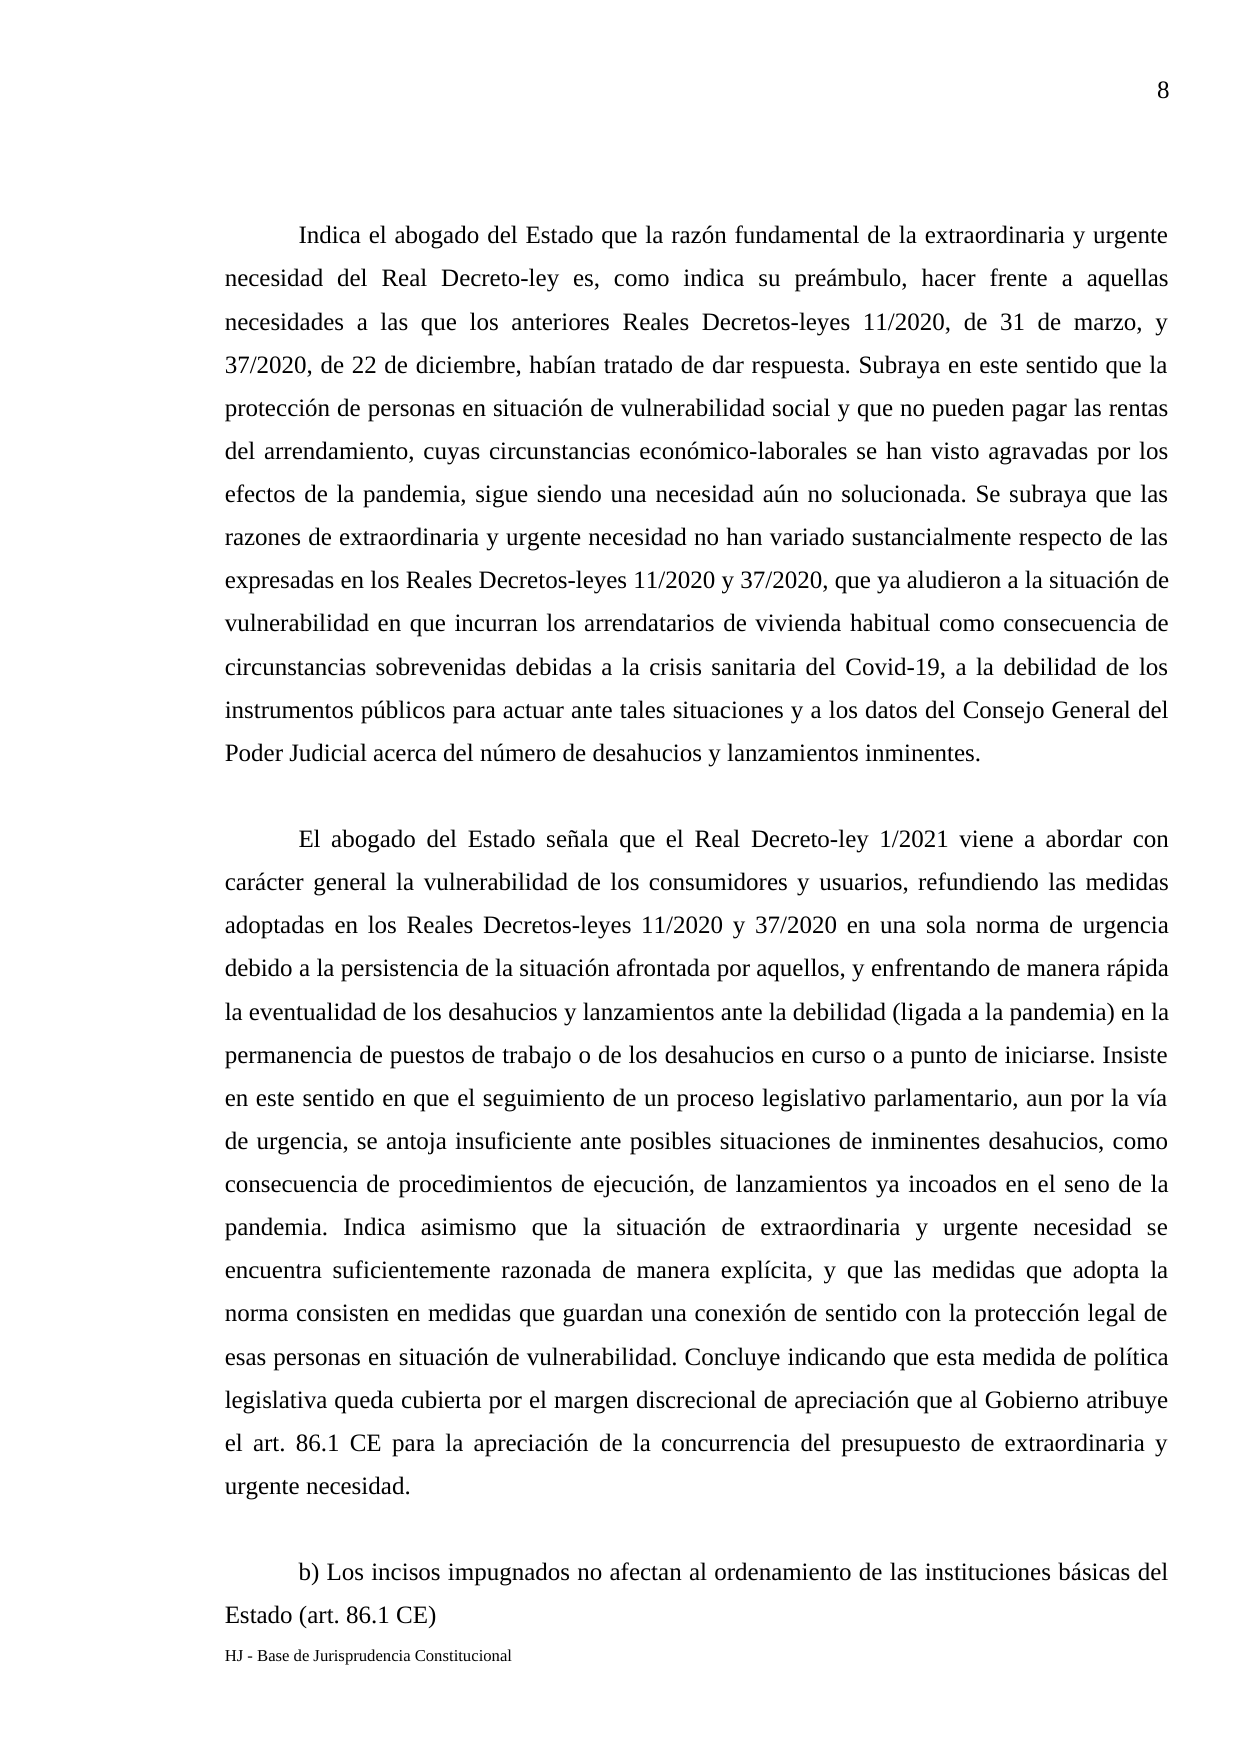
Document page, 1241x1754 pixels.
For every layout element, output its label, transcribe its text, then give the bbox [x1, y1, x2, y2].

text b) Los incisos impugnados no afectan al ordenamiento de las instituciones básicas del Estado (art. 86.1 CE) [224, 1557, 1169, 1629]
text Indica el abogado del Estado que la razón fundamental de la extraordinaria y urgente necesidad del Real Decreto-ley es, como indica su preámbulo, hacer frente a aquellas necesidades a las que los anteriores Reales Decretos-leyes 11/2020, de 31 de marzo, y 37/2020, de 22 de diciembre, habían tratado de dar respuesta. Subraya en este sentido que la protección de personas en situación de vulnerabilidad social y que no pueden pagar las rentas del arrendamiento, cuyas circunstancias económico-laborales se han visto agravadas por los efectos de la pandemia, sigue siendo una necesidad aún no solucionada. Se subraya que las razones de extraordinaria y urgente necesidad no han variado sustancialmente respecto de las expresadas en los Reales Decretos-leyes 11/2020 y 37/2020, que ya aludieron a la situación de vulnerabilidad en que incurran los arrendatarios de vivienda habitual como consecuencia de circunstancias sobrevenidas debidas a la crisis sanitaria del Covid-19, a la debilidad de los instrumentos públicos para actuar ante tales situaciones y a los datos del Consejo General del Poder Judicial acerca del número de desahucios y lanzamientos inminentes. [224, 220, 1169, 767]
text El abogado del Estado señala que el Real Decreto-ley 1/2021 viene a abordar con carácter general la vulnerabilidad de los consumidores y usuarios, refundiendo las medidas adoptadas en los Reales Decretos-leyes 11/2020 y 37/2020 en una sola norma de urgencia debido a la persistencia de la situación afrontada por aquellos, y enfrentando de manera rápida la eventualidad de los desahucios y lanzamientos ante la debilidad (ligada a la pandemia) en la permanencia de puestos de trabajo o de los desahucios en curso o a punto de iniciarse. Insiste en este sentido en que el seguimiento de un proceso legislativo parlamentario, aun por la vía de urgencia, se antoja insuficiente ante posibles situaciones de inminentes desahucios, como consecuencia de procedimientos de ejecución, de lanzamientos ya incoados en el seno de la pandemia. Indica asimismo que la situación de extraordinaria y urgente necesidad se encuentra suficientemente razonada de manera explícita, y que las medidas que adopta la norma consisten en medidas que guardan una conexión de sentido con la protección legal de esas personas en situación de vulnerabilidad. Concluye indicando que esta medida de política legislativa queda cubierta por el margen discrecional de apreciación que al Gobierno atribuye el art. 86.1 CE para la apreciación de la concurrencia del presupuesto de extraordinaria y urgente necesidad. [224, 824, 1169, 1500]
